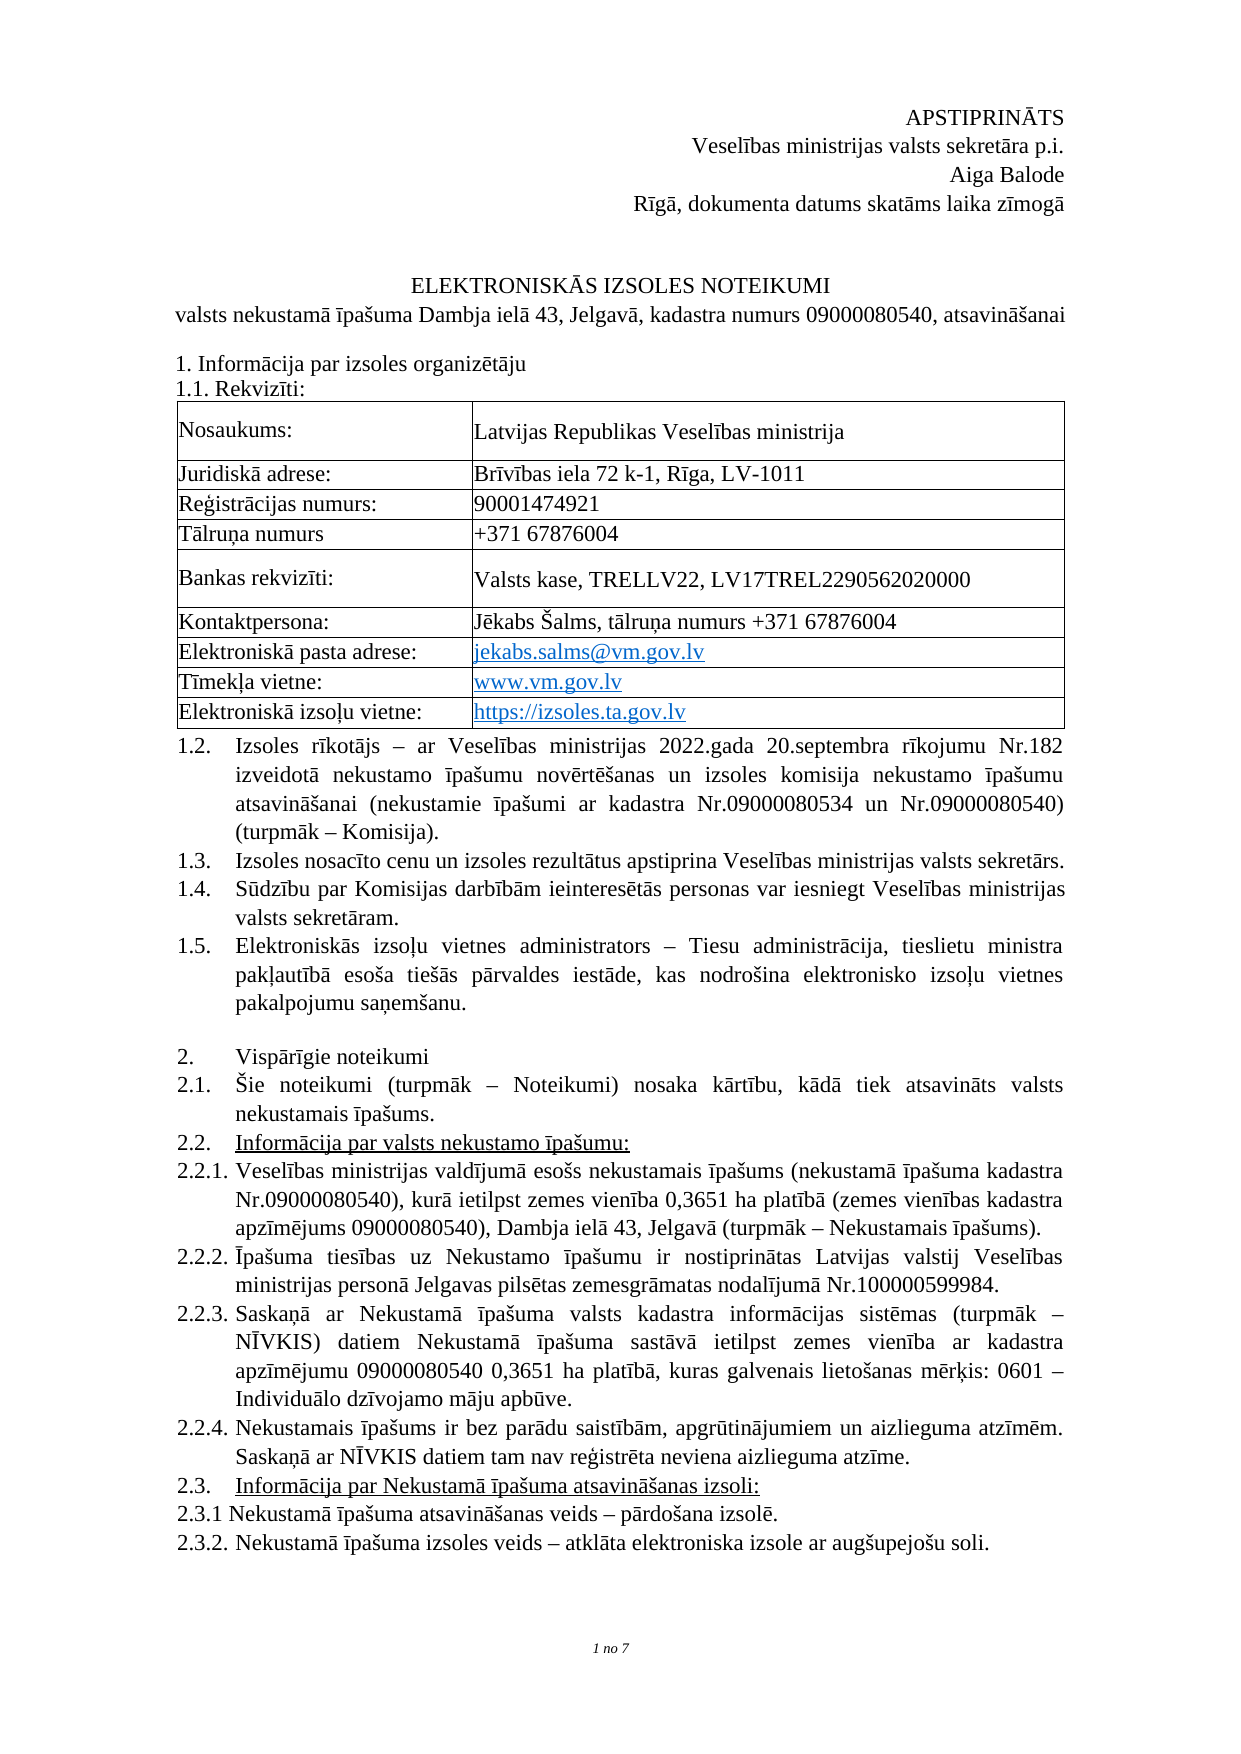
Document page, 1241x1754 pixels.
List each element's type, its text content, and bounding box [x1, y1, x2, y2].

table_cell 90001474921 [473, 490, 1064, 519]
text valsts nekustamā īpašuma Dambja ielā 43, Jelgavā, kadastra numurs 09000080540, atsavināšanai [175, 299, 1067, 328]
table_header Nosaukums: [178, 402, 472, 459]
table_cell Brīvības iela 72 k-1, Rīga, LV-1011 [473, 461, 1064, 489]
table_header Latvijas Republikas Veselības ministrija [473, 402, 1064, 459]
list Saskaņā ar Nekustamā īpašuma valsts kadastra informācijas sistēmas (turpmāk – NĪVKIS) datiem Nekustamā īpašuma sastāvā ietilpst zemes vienība ar kadastra apzīmējumu 09000080540 0,3651 ha platībā, kuras galvenais lietošanas mērķis: 0601 – Individuālo dzīvojamo māju apbūve. [177, 1298, 1064, 1412]
text 1.1. Rekvizīti: [175, 378, 1067, 401]
list Informācija par Nekustamā īpašuma atsavināšanas izsoli: [177, 1470, 1067, 1499]
text 1. Informācija par izsoles organizētāju [175, 353, 1067, 376]
text Rīgā, dokumenta datums skatāms laika zīmogā [250, 188, 1064, 217]
table_cell Juridiskā adrese: [178, 461, 472, 489]
table_cell https://izsoles.ta.gov.lv [473, 698, 1064, 728]
text 2.3.1 Nekustamā īpašuma atsavināšanas veids – pārdošana izsolē. [177, 1499, 1067, 1527]
table_cell Tīmekļa vietne: [178, 668, 472, 697]
table_cell Elektroniskā pasta adrese: [178, 638, 472, 667]
table_cell Reģistrācijas numurs: [178, 490, 472, 519]
list Elektroniskās izsoļu vietnes administrators – Tiesu administrācija, tieslietu ministra pakļautībā esoša tiešās pārvaldes iestāde, kas nodrošina elektronisko izsoļu vietnes pakalpojumu saņemšanu. [177, 931, 1064, 1016]
list Izsoles nosacīto cenu un izsoles rezultātus apstiprina Veselības ministrijas valsts sekretārs. [177, 845, 1067, 874]
text Aiga Balode [662, 160, 1064, 188]
table_cell Tālruņa numurs [178, 520, 472, 548]
table_cell Valsts kase, TRELLV22, LV17TREL2290562020000 [473, 550, 1064, 607]
table_cell Elektroniskā izsoļu vietne: [178, 698, 472, 728]
list Veselības ministrijas valdījumā esošs nekustamais īpašums (nekustamā īpašuma kadastra Nr.09000080540), kurā ietilpst zemes vienība 0,3651 ha platībā (zemes vienības kadastra apzīmējums 09000080540), Dambja ielā 43, Jelgavā (turpmāk – Nekustamais īpašums). [177, 1156, 1064, 1241]
table_cell +371 67876004 [473, 520, 1064, 548]
text APSTIPRINĀTS [662, 103, 1064, 131]
table_cell Kontaktpersona: [178, 608, 472, 637]
list Šie noteikumi (turpmāk – Noteikumi) nosaka kārtību, kādā tiek atsavināts valsts nekustamais īpašums. [177, 1070, 1064, 1127]
list Nekustamais īpašums ir bez parādu saistībām, apgrūtinājumiem un aizlieguma atzīmēm. Saskaņā ar NĪVKIS datiem tam nav reģistrēta neviena aizlieguma atzīme. [177, 1412, 1064, 1470]
table_cell Bankas rekvizīti: [178, 550, 472, 607]
table_cell Jēkabs Šalms, tālruņa numurs +371 67876004 [473, 608, 1064, 637]
list Sūdzību par Komisijas darbībām ieinteresētās personas var iesniegt Veselības ministrijas valsts sekretāram. [177, 874, 1067, 931]
table_cell jekabs.salms@vm.gov.lv [473, 638, 1064, 667]
table_cell www.vm.gov.lv [473, 668, 1064, 697]
list Īpašuma tiesības uz Nekustamo īpašumu ir nostiprinātas Latvijas valstij Veselības ministrijas personā Jelgavas pilsētas zemesgrāmatas nodalījumā Nr.100000599984. [177, 1241, 1064, 1298]
list Informācija par valsts nekustamo īpašumu: [177, 1127, 1067, 1156]
text ELEKTRONISKĀS IZSOLES NOTEIKUMI [175, 271, 1067, 299]
list Nekustamā īpašuma izsoles veids – atklāta elektroniska izsole ar augšupejošu soli. [177, 1527, 1067, 1556]
text Veselības ministrijas valsts sekretāra p.i. [662, 131, 1064, 160]
list Izsoles rīkotājs – ar Veselības ministrijas 2022.gada 20.septembra rīkojumu Nr.182 izveidotā nekustamo īpašumu novērtēšanas un izsoles komisija nekustamo īpašumu atsavināšanai (nekustamie īpašumi ar kadastra Nr.09000080534 un Nr.09000080540) (turpmāk – Komisija). [177, 731, 1064, 845]
list Vispārīgie noteikumi [177, 1041, 1067, 1070]
